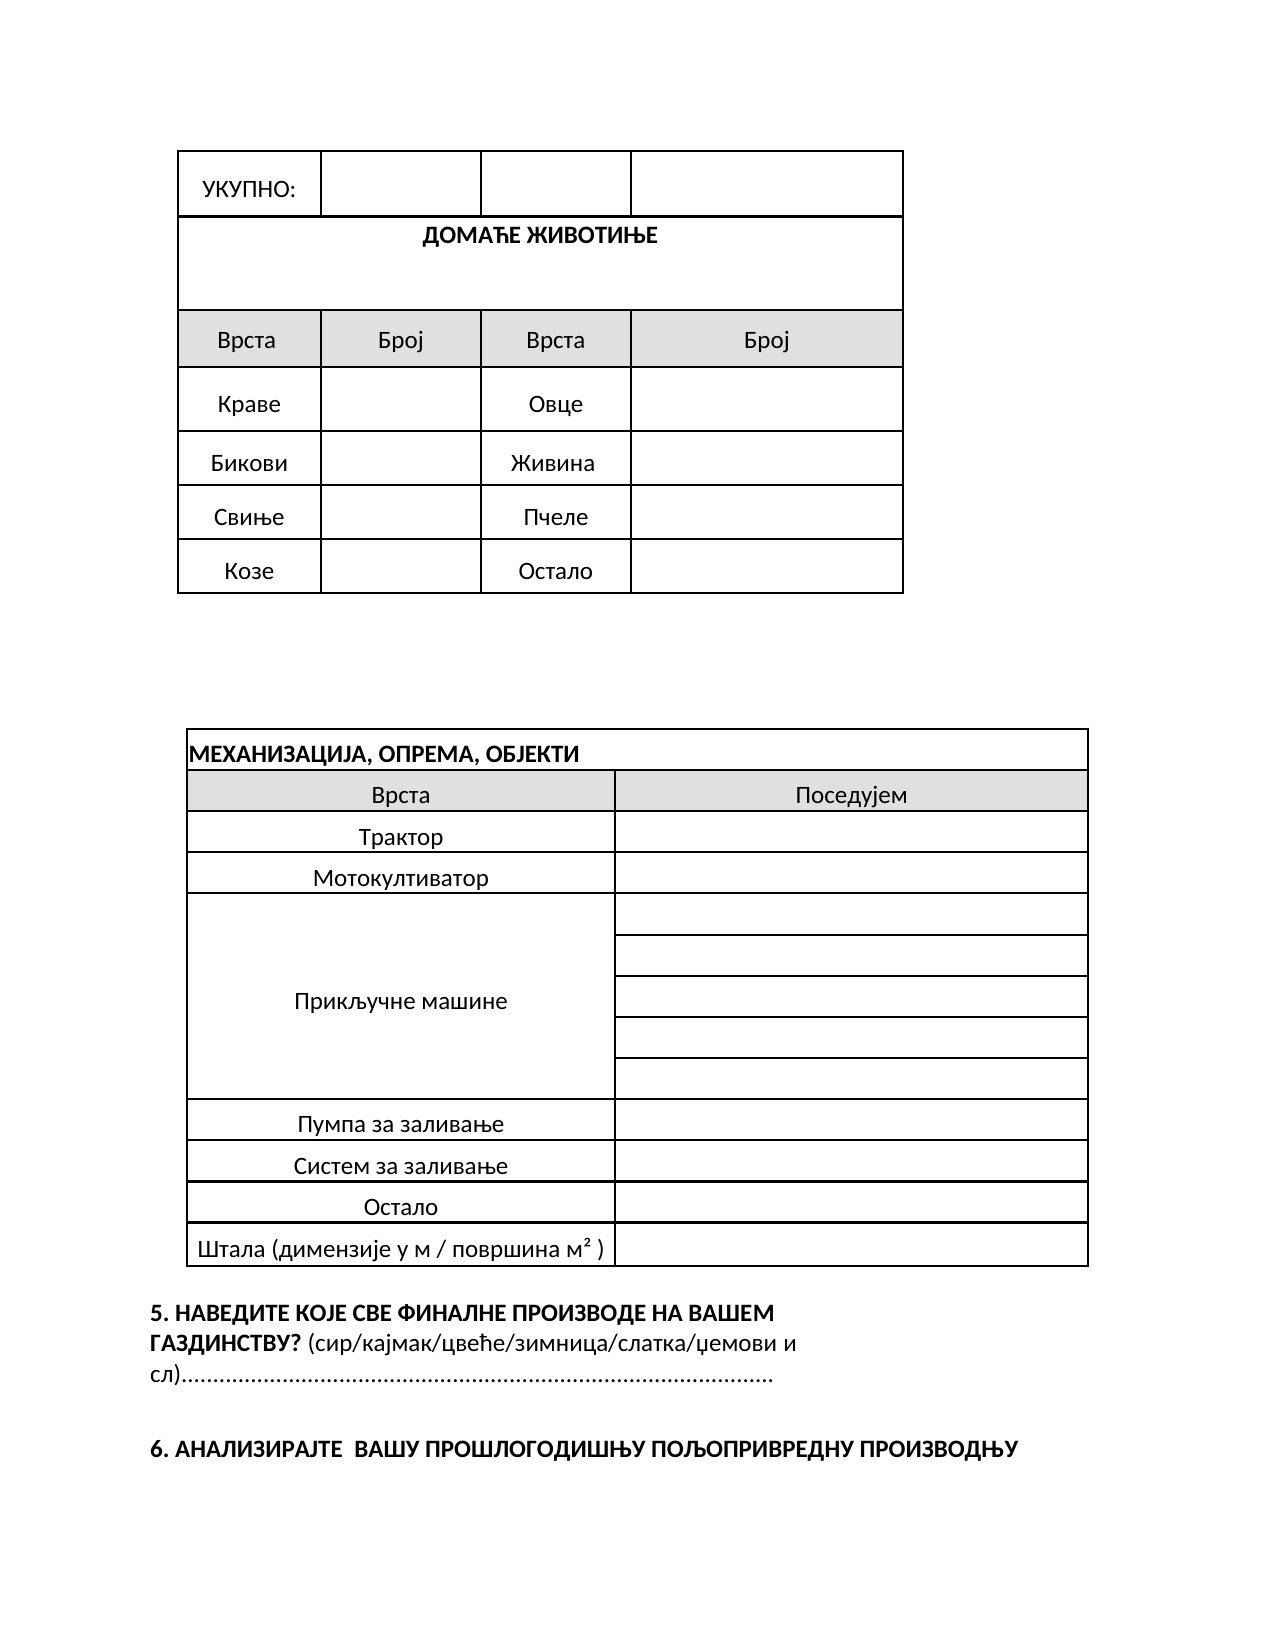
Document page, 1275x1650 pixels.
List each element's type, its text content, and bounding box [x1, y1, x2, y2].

table_cell [616, 1224, 1087, 1264]
table_cell [632, 486, 902, 538]
table_cell Живина [482, 432, 630, 484]
table_cell Врста [482, 311, 630, 366]
table_cell [616, 1183, 1087, 1221]
table_cell Прикључне машине [188, 894, 614, 1098]
table_cell Врста [179, 311, 320, 366]
table_cell [632, 432, 902, 484]
table_cell Мотокултиватор [188, 853, 614, 892]
table_cell [322, 368, 480, 430]
table_cell Врста [188, 771, 614, 810]
text 5. НАВЕДИТЕ КОЈЕ СВЕ ФИНАЛНЕ ПРОИЗВОДЕ НА ВАШЕМ ГАЗДИНСТВУ? (сир/кајмак/цвеће/зимница/слатка/џемови и сл).............................................................................................. [150, 1297, 1125, 1389]
table_cell [616, 1141, 1087, 1180]
table_cell Пумпа за заливање [188, 1100, 614, 1139]
table_cell [616, 936, 1087, 974]
table_cell [482, 152, 630, 215]
table_cell Бикови [179, 432, 320, 484]
table_cell Остало [188, 1183, 614, 1221]
table_cell [322, 432, 480, 484]
table_header МЕХАНИЗАЦИЈА, ОПРЕМА, ОБЈЕКТИ [188, 730, 1087, 769]
table_cell Свиње [179, 486, 320, 538]
table_cell Овце [482, 368, 630, 430]
table_cell Број [322, 311, 480, 366]
table_cell Штала (димензије у м / површина м² ) [188, 1224, 614, 1264]
table_cell [632, 540, 902, 592]
table_cell [616, 1100, 1087, 1139]
table_cell [616, 812, 1087, 851]
table_cell Број [632, 311, 902, 366]
table_cell ДОМАЋЕ ЖИВОТИЊЕ [179, 218, 902, 309]
table_cell [632, 152, 902, 215]
table_cell Остало [482, 540, 630, 592]
table_cell Трактор [188, 812, 614, 851]
table_cell [616, 894, 1087, 933]
table_cell [616, 853, 1087, 892]
table_cell [322, 540, 480, 592]
table_cell [322, 486, 480, 538]
table_cell Пчеле [482, 486, 630, 538]
table_cell [616, 977, 1087, 1016]
table_cell Козе [179, 540, 320, 592]
table_cell УКУПНО: [179, 152, 320, 215]
text 6. АНАЛИЗИРАЈТЕ ВАШУ ПРОШЛОГОДИШЊУ ПОЉОПРИВРЕДНУ ПРОИЗВОДЊУ [150, 1426, 1125, 1464]
table_cell Краве [179, 368, 320, 430]
table_cell Систем за заливање [188, 1141, 614, 1180]
table_cell [616, 1018, 1087, 1057]
table_cell Поседујем [616, 771, 1087, 810]
table_cell [616, 1059, 1087, 1098]
table_cell [632, 368, 902, 430]
table_cell [322, 152, 480, 215]
